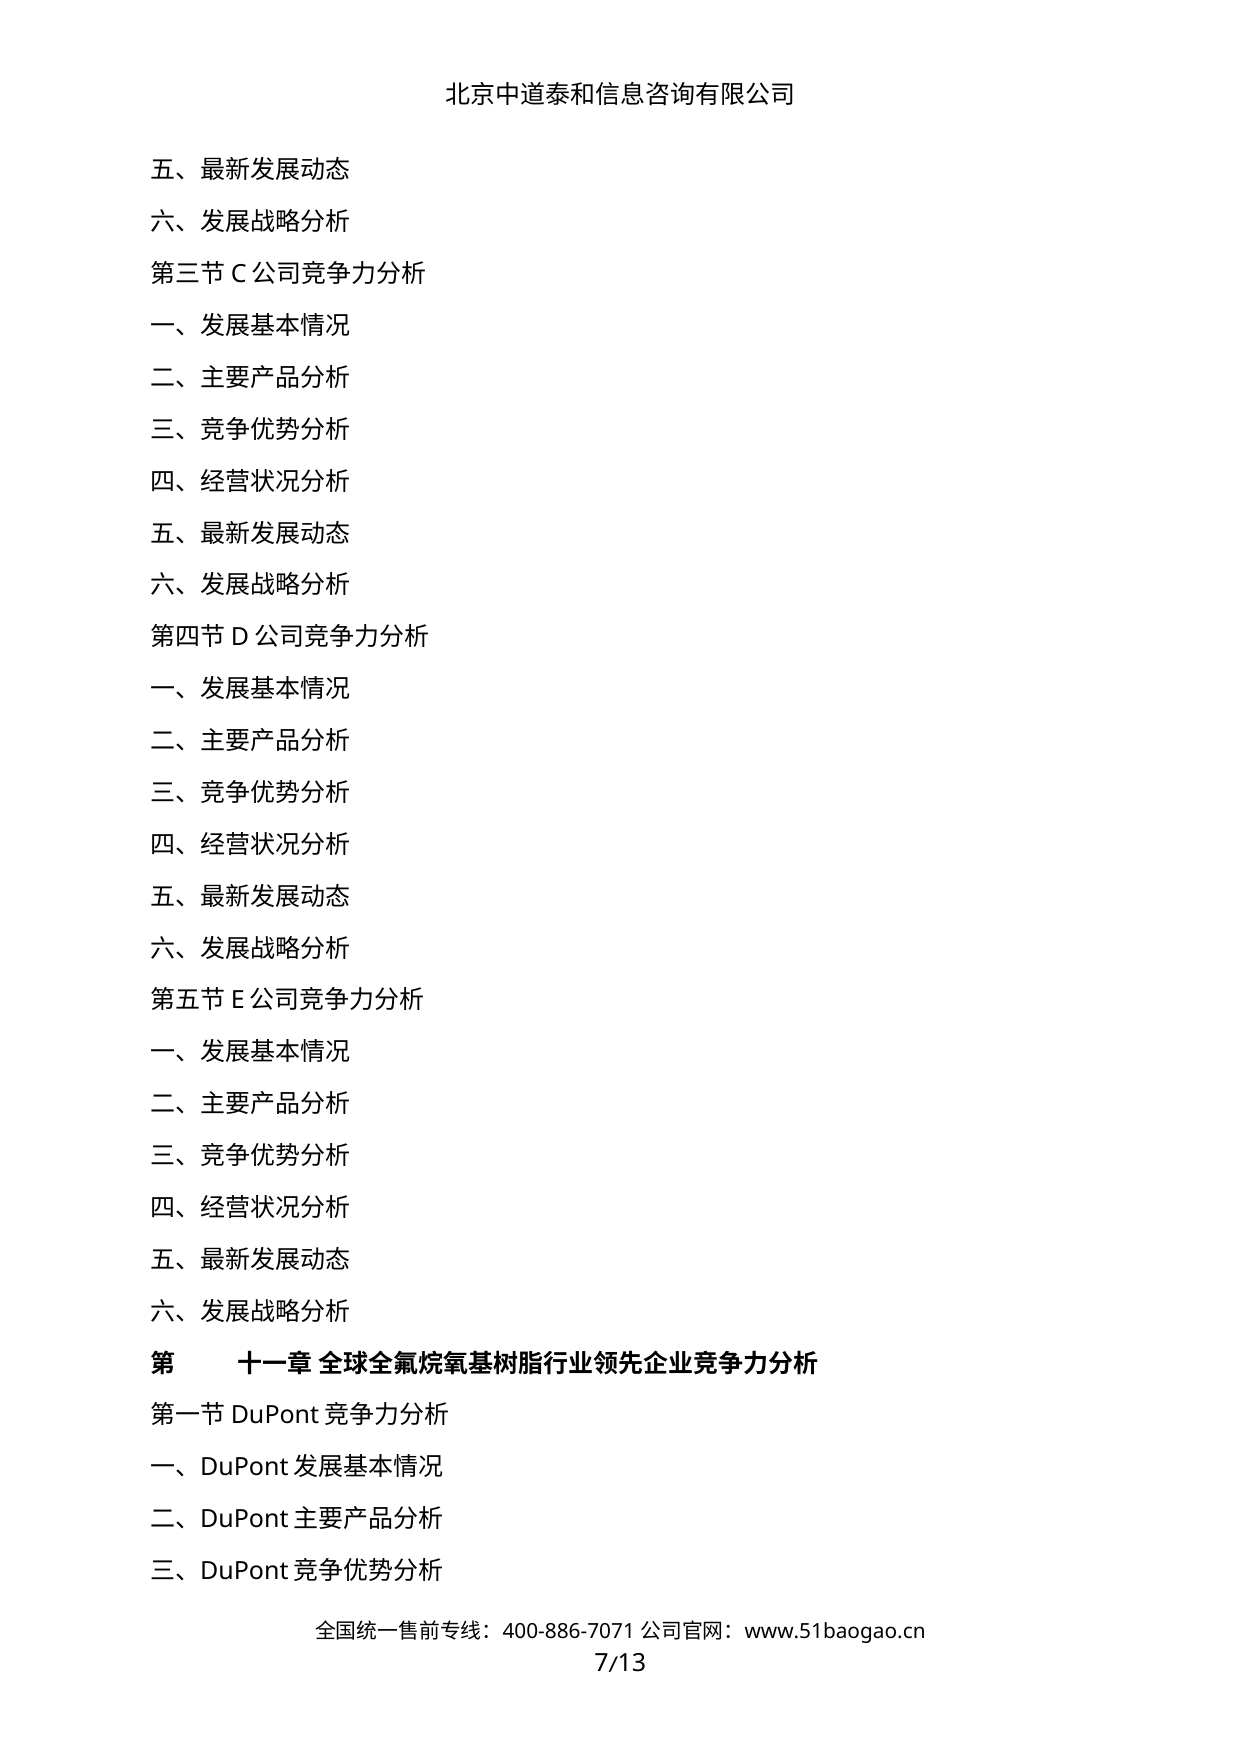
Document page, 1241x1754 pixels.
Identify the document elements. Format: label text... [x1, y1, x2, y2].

text 一、DuPont发展基本情况 [150, 1447, 1090, 1483]
text 三、竞争优势分析 [150, 409, 1090, 446]
text 六、发展战略分析 [150, 202, 1090, 238]
text 六、发展战略分析 [150, 1291, 1090, 1327]
text 三、竞争优势分析 [150, 1136, 1090, 1172]
text 二、DuPont主要产品分析 [150, 1499, 1090, 1535]
text 三、DuPont竞争优势分析 [150, 1551, 1090, 1587]
text 五、最新发展动态 [150, 513, 1090, 549]
text 六、发展战略分析 [150, 565, 1090, 601]
text 五、最新发展动态 [150, 1239, 1090, 1276]
text 一、发展基本情况 [150, 669, 1090, 705]
text 六、发展战略分析 [150, 928, 1090, 964]
text 第一节 DuPont竞争力分析 [150, 1395, 1090, 1431]
text 五、最新发展动态 [150, 876, 1090, 912]
text 二、主要产品分析 [150, 1084, 1090, 1120]
text 四、经营状况分析 [150, 1187, 1090, 1224]
text 二、主要产品分析 [150, 721, 1090, 757]
text 三、竞争优势分析 [150, 772, 1090, 809]
text 第 十一章 全球全氟烷氧基树脂行业领先企业竞争力分析 [150, 1343, 1090, 1379]
text 第五节 E公司竞争力分析 [150, 980, 1090, 1016]
text 四、经营状况分析 [150, 824, 1090, 861]
text 第四节 D公司竞争力分析 [150, 617, 1090, 653]
text 二、主要产品分析 [150, 357, 1090, 394]
text 一、发展基本情况 [150, 1032, 1090, 1068]
text 四、经营状况分析 [150, 461, 1090, 497]
text 五、最新发展动态 [150, 150, 1090, 186]
text 第三节 C公司竞争力分析 [150, 254, 1090, 290]
text 一、发展基本情况 [150, 306, 1090, 342]
